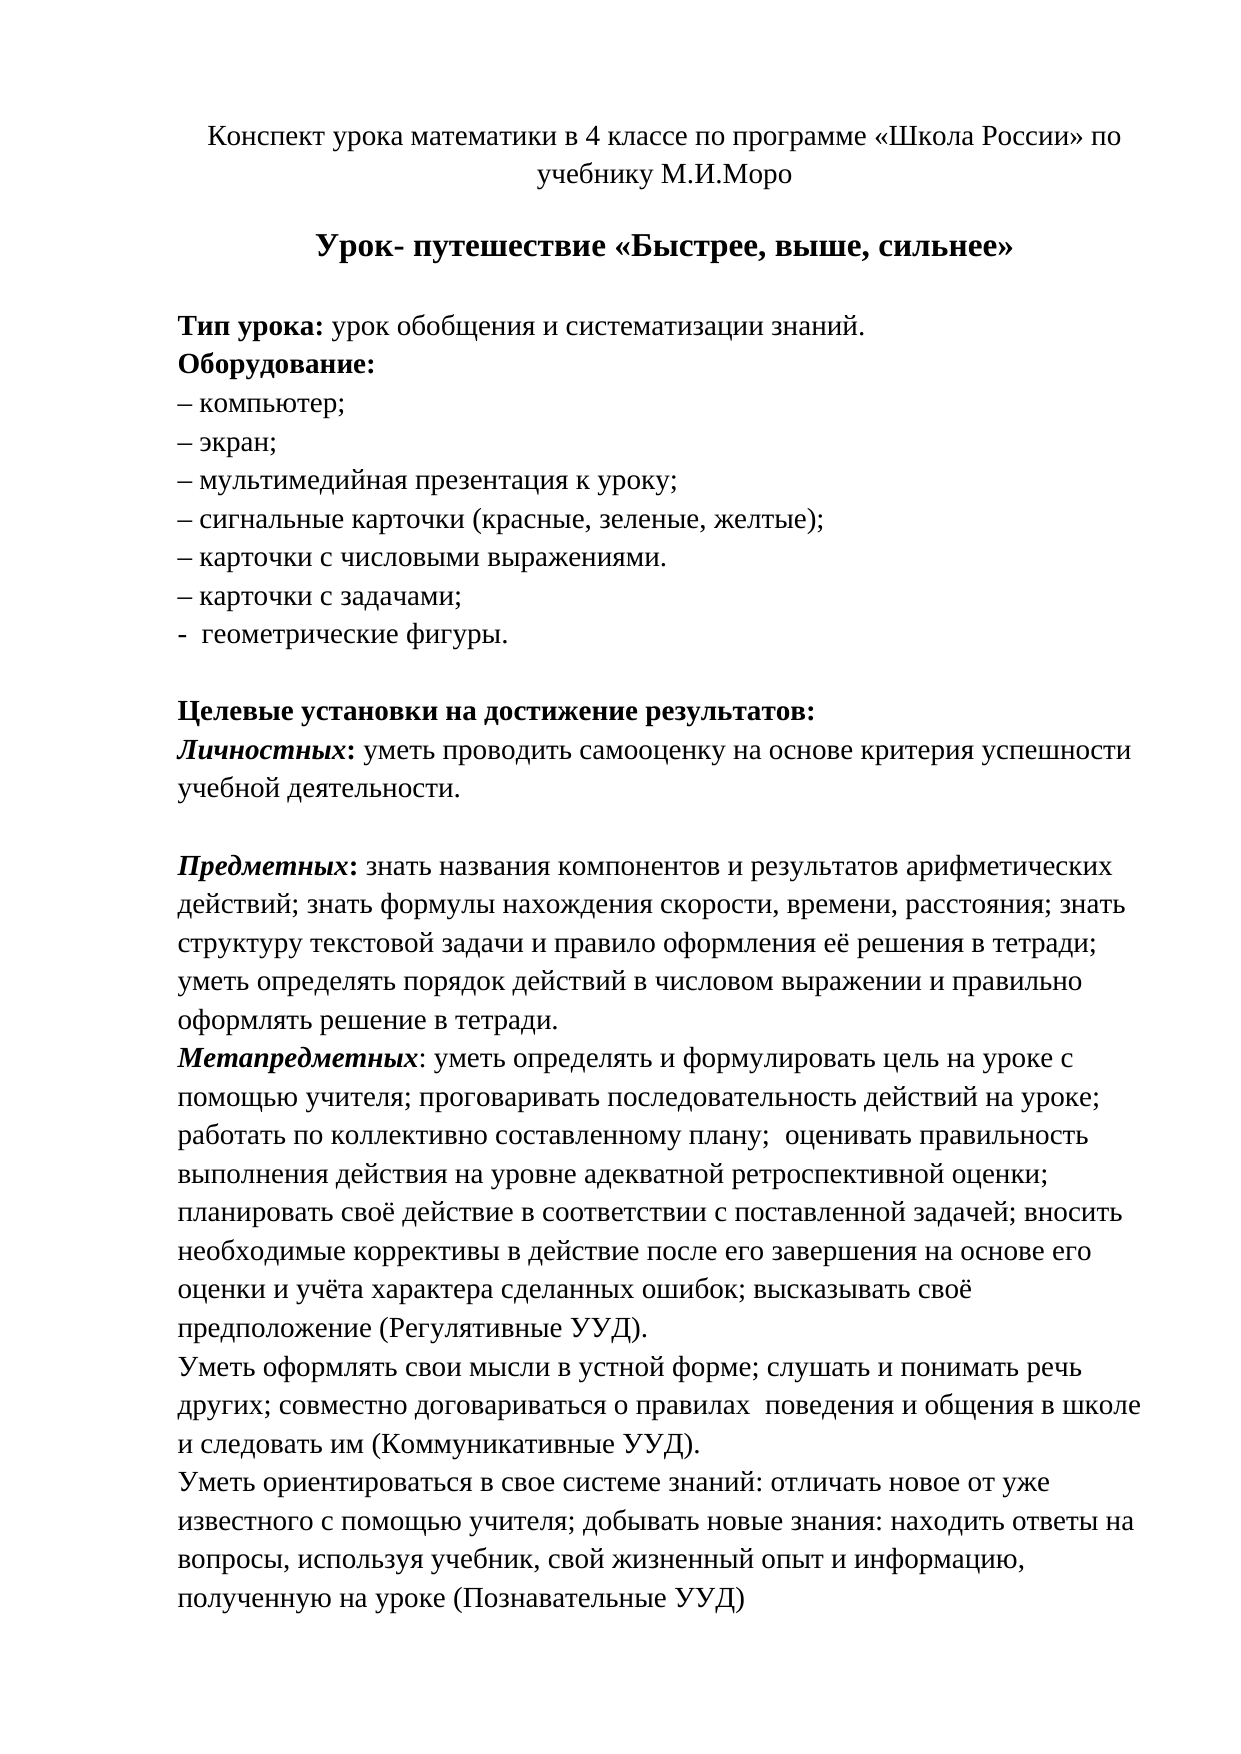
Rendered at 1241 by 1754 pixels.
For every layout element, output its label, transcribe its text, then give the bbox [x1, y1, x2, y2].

text Урок- путешествие «Быстрее, выше, сильнее» [177, 225, 1152, 264]
text Личностных: уметь проводить самооценку на основе критерия успешности учебной деятельности. [177, 732, 1152, 804]
text – компьютер; – экран; – мультимедийная презентация к уроку; – сигнальные карточки (красные, зеленые, желтые); – карточки с числовыми выражениями. – карточки с задачами; [177, 385, 1152, 611]
text Конспект урока математики в 4 классе по программе «Школа России» по учебнику М.И.Моро [177, 118, 1152, 190]
text Оборудование: [177, 347, 1152, 380]
text Тип урока: урок обобщения и систематизации знаний. [177, 308, 1152, 342]
text Метапредметных: уметь определять и формулировать цель на уроке с помощью учителя; проговаривать последовательность действий на уроке; работать по коллективно составленному плану; оценивать правильность выполнения действия на уровне адекватной ретроспективной оценки; планировать своё действие в соответствии с поставленной задачей; вносить необходимые коррективы в действие после его завершения на основе его оценки и учёта характера сделанных ошибок; высказывать своё предположение (Регулятивные УУД). Уметь оформлять свои мысли в устной форме; слушать и понимать речь других; совместно договариваться о правилах поведения и общения в школе и следовать им (Коммуникативные УУД). Уметь ориентироваться в свое системе знаний: отличать новое от уже известного с помощью учителя; добывать новые знания: находить ответы на вопросы, используя учебник, свой жизненный опыт и информацию, полученную на уроке (Познавательные УУД) [177, 1040, 1152, 1613]
text Целевые установки на достижение результатов: [177, 693, 1152, 727]
text - геометрические фигуры. [177, 616, 1152, 650]
text Предметных: знать названия компонентов и результатов арифметических действий; знать формулы нахождения скорости, времени, расстояния; знать структуру текстовой задачи и правило оформления её решения в тетради; уметь определять порядок действий в числовом выражении и правильно оформлять решение в тетради. [177, 809, 1152, 1035]
